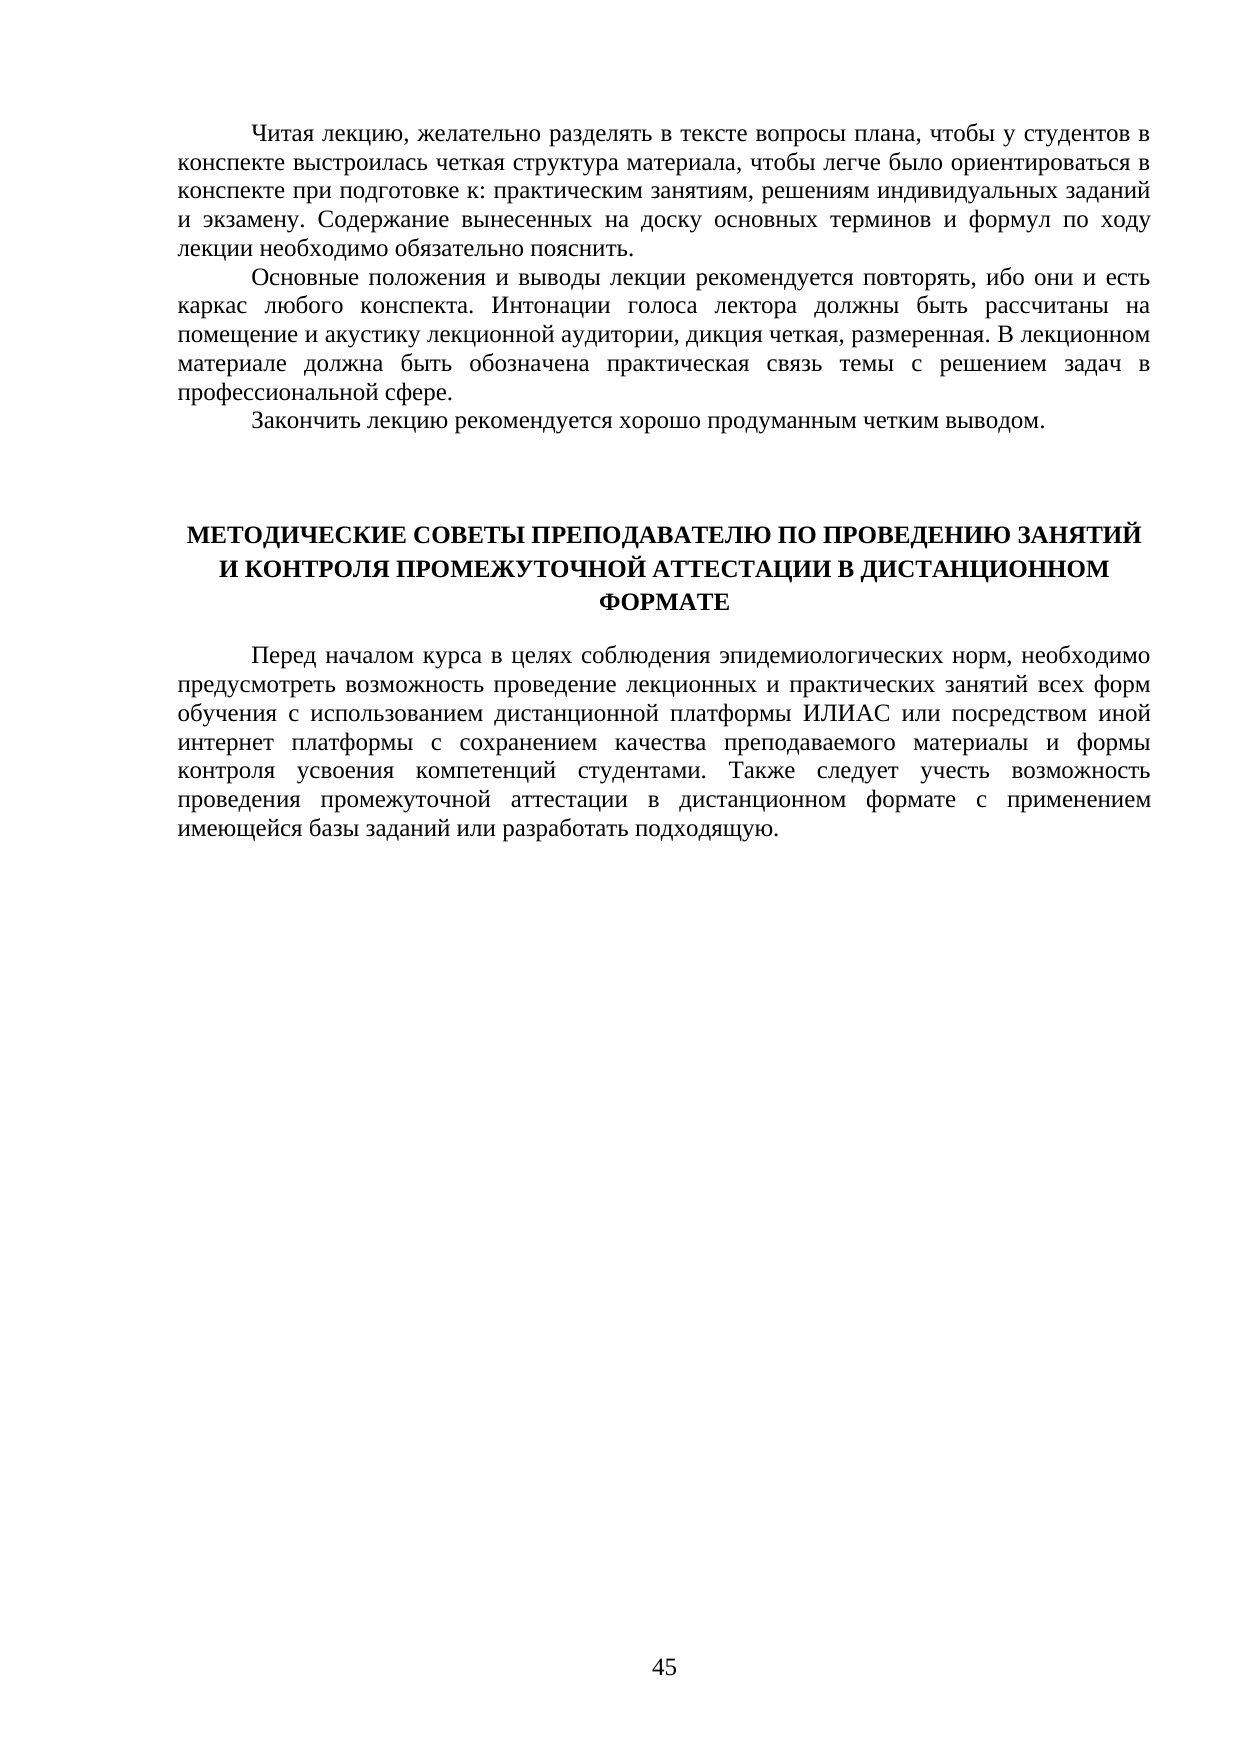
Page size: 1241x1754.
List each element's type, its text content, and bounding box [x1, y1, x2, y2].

text Основные положения и выводы лекции рекомендуется повторять, ибо они и есть каркас любого конспекта. Интонации голоса лектора должны быть рассчитаны на помещение и акустику лекционной аудитории, дикция четкая, размеренная. В лекционном материале должна быть обозначена практическая связь темы с решением задач в профессиональной сфере. [177, 262, 1152, 406]
text Перед началом курса в целях соблюдения эпидемиологических норм, необходимо предусмотреть возможность проведение лекционных и практических занятий всех форм обучения с использованием дистанционной платформы ИЛИАС или посредством иной интернет платформы с сохранением качества преподаваемого материалы и формы контроля усвоения компетенций студентами. Также следует учесть возможность проведения промежуточной аттестации в дистанционном формате с применением имеющейся базы заданий или разработать подходящую. [177, 641, 1152, 842]
text Читая лекцию, желательно разделять в тексте вопросы плана, чтобы у студентов в конспекте выстроилась четкая структура материала, чтобы легче было ориентироваться в конспекте при подготовке к: практическим занятиям, решениям индивидуальных заданий и экзамену. Содержание вынесенных на доску основных терминов и формул по ходу лекции необходимо обязательно пояснить. [177, 118, 1152, 262]
text МЕТОДИЧЕСКИЕ СОВЕТЫ ПРЕПОДАВАТЕЛЮ ПО ПРОВЕДЕНИЮ ЗАНЯТИЙ И КОНТРОЛЯ ПРОМЕЖУТОЧНОЙ АТТЕСТАЦИИ В ДИСТАНЦИОННОМ ФОРМАТЕ [177, 521, 1152, 615]
text Закончить лекцию рекомендуется хорошо продуманным четким выводом. [177, 406, 1152, 434]
